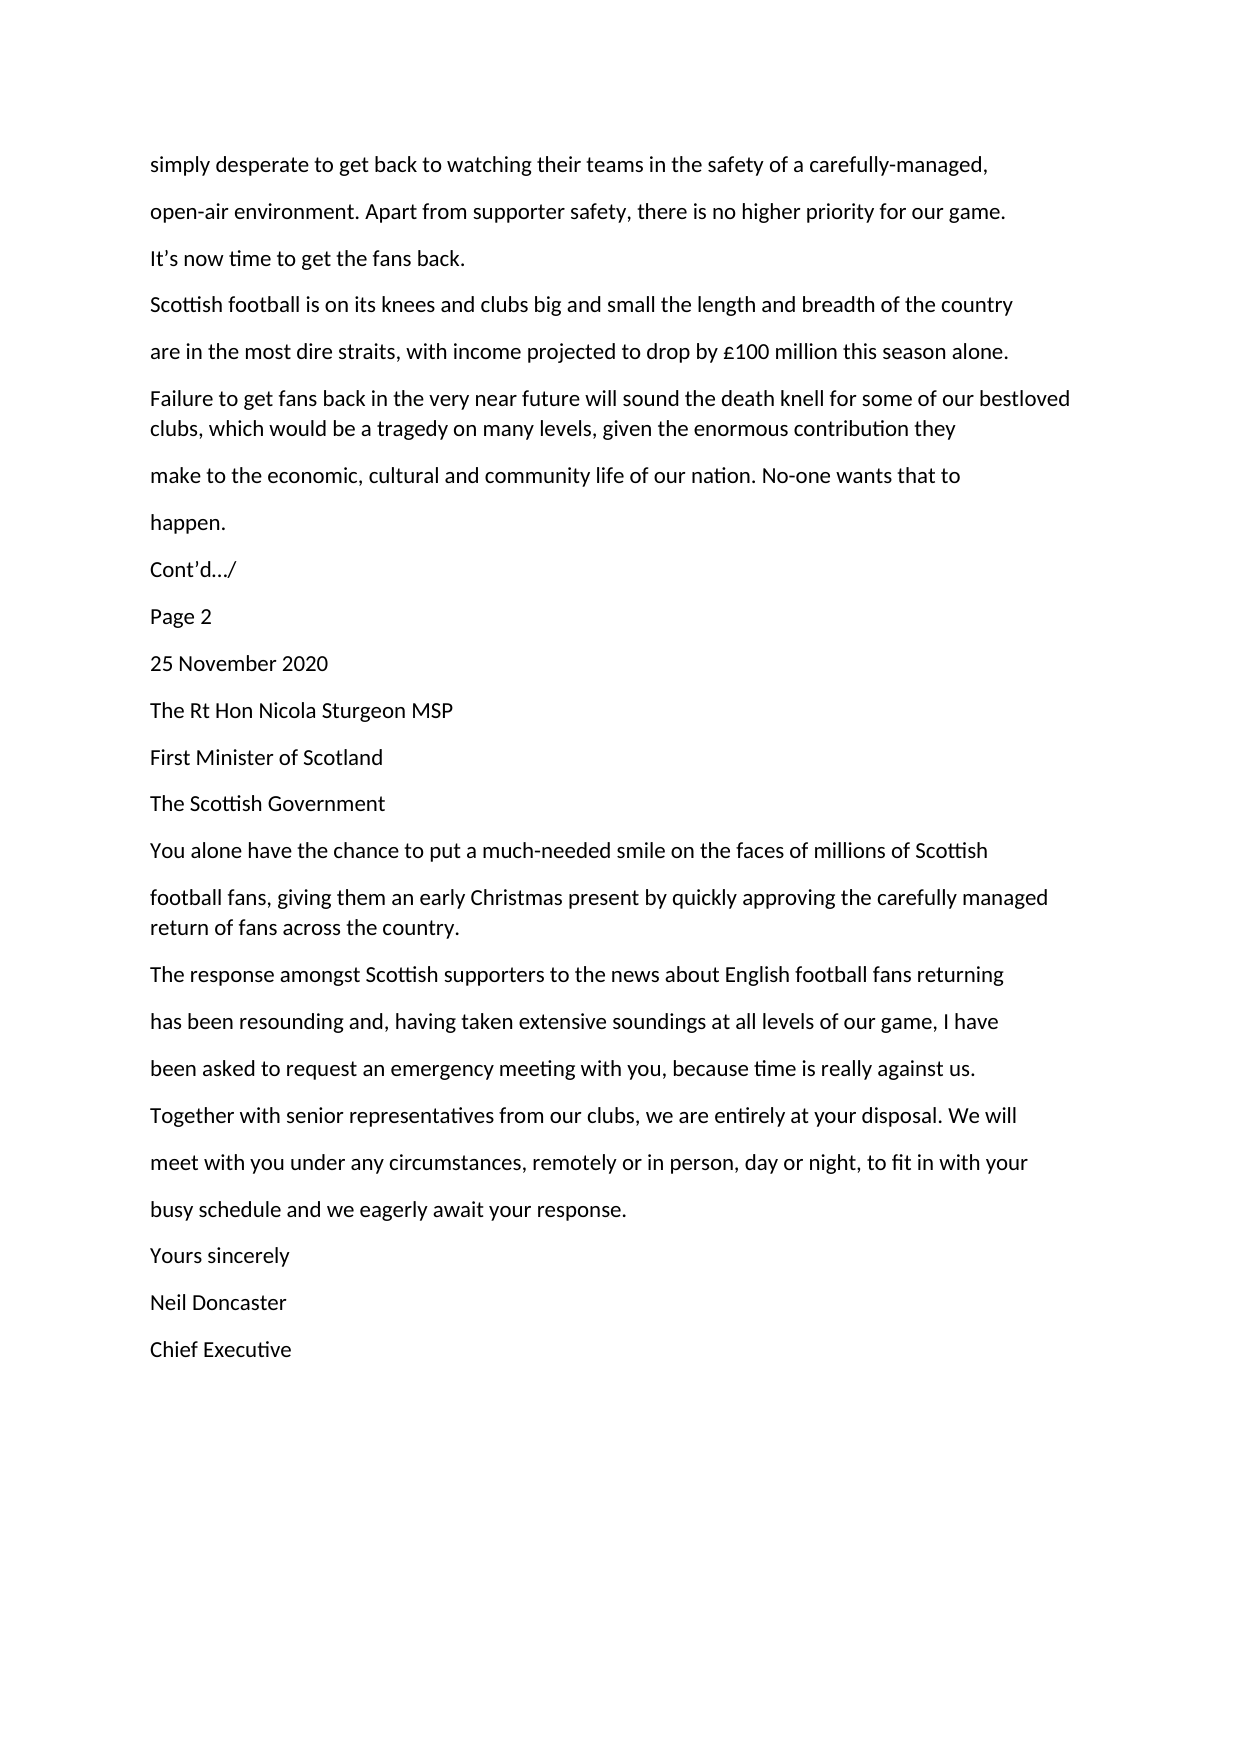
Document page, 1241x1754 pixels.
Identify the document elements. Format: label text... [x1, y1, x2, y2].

text You alone have the chance to put a much-needed smile on the faces of millions of Scottish [150, 836, 1090, 864]
text Together with senior representatives from our clubs, we are entirely at your disposal. We will [150, 1101, 1090, 1129]
text It’s now time to get the fans back. [150, 244, 1090, 272]
text Neil Doncaster [150, 1288, 1090, 1317]
text open-air environment. Apart from supporter safety, there is no higher priority for our game. [150, 197, 1090, 225]
text has been resounding and, having taken extensive soundings at all levels of our game, I have [150, 1007, 1090, 1035]
text Page 2 [150, 602, 1090, 630]
text First Minister of Scotland [150, 743, 1090, 771]
text been asked to request an emergency meeting with you, because time is really against us. [150, 1054, 1090, 1082]
text The Scottish Government [150, 789, 1090, 818]
text happen. [150, 508, 1090, 536]
text Cont’d…/ [150, 555, 1090, 583]
text make to the economic, cultural and community life of our nation. No-one wants that to [150, 461, 1090, 489]
text are in the most dire straits, with income projected to drop by £100 million this season alone. [150, 337, 1090, 366]
text The response amongst Scottish supporters to the news about English football fans returning [150, 960, 1090, 988]
text Failure to get fans back in the very near future will sound the death knell for some of our bestloved clubs, which would be a tragedy on many levels, given the enormous contribution they [150, 384, 1090, 443]
text 25 November 2020 [150, 649, 1090, 677]
text meet with you under any circumstances, remotely or in person, day or night, to fit in with your [150, 1148, 1090, 1176]
text Yours sincerely [150, 1242, 1090, 1270]
text simply desperate to get back to watching their teams in the safety of a carefully-managed, [150, 150, 1090, 178]
text The Rt Hon Nicola Sturgeon MSP [150, 696, 1090, 724]
text Chief Executive [150, 1335, 1090, 1363]
text football fans, giving them an early Christmas present by quickly approving the carefully managed return of fans across the country. [150, 883, 1090, 942]
text Scottish football is on its knees and clubs big and small the length and breadth of the country [150, 291, 1090, 319]
text busy schedule and we eagerly await your response. [150, 1195, 1090, 1223]
